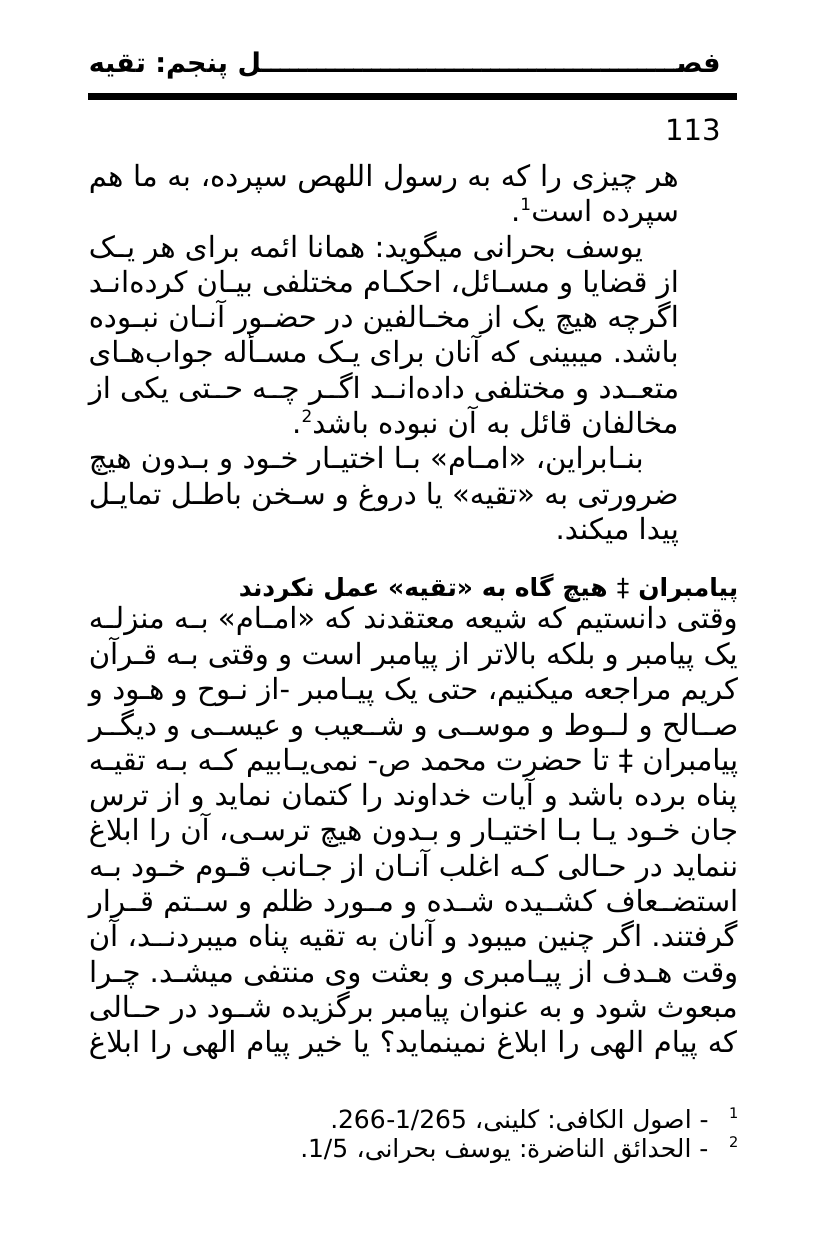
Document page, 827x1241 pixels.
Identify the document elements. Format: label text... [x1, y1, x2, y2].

text یوسف بحرانی می‏گوید: همانا ائمه برای هر یک از قضایا و مسائل، احکام مختلفی بیان کرده‌اند اگرچه هیچ یک از مخالفین در حضور آنان نبوده باشد. می‏بینی که آنان برای یک مسأله جواب‌های متعدد و مختلفی داده‌اند اگر چه حتی یکی از مخالفان قائل به آن نبوده باشد. [89, 230, 679, 440]
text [89, 159, 679, 228]
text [89, 602, 738, 1059]
text بنابراین، «امام» با اختیار خود و بدون هیچ ضرورتی به «تقیه» یا دروغ و سخن باطل تمایل پیدا می‏کند. [89, 442, 679, 546]
text پیامبران ‡ هیچ گاه به «تقیه» عمل نکردند [89, 573, 738, 602]
